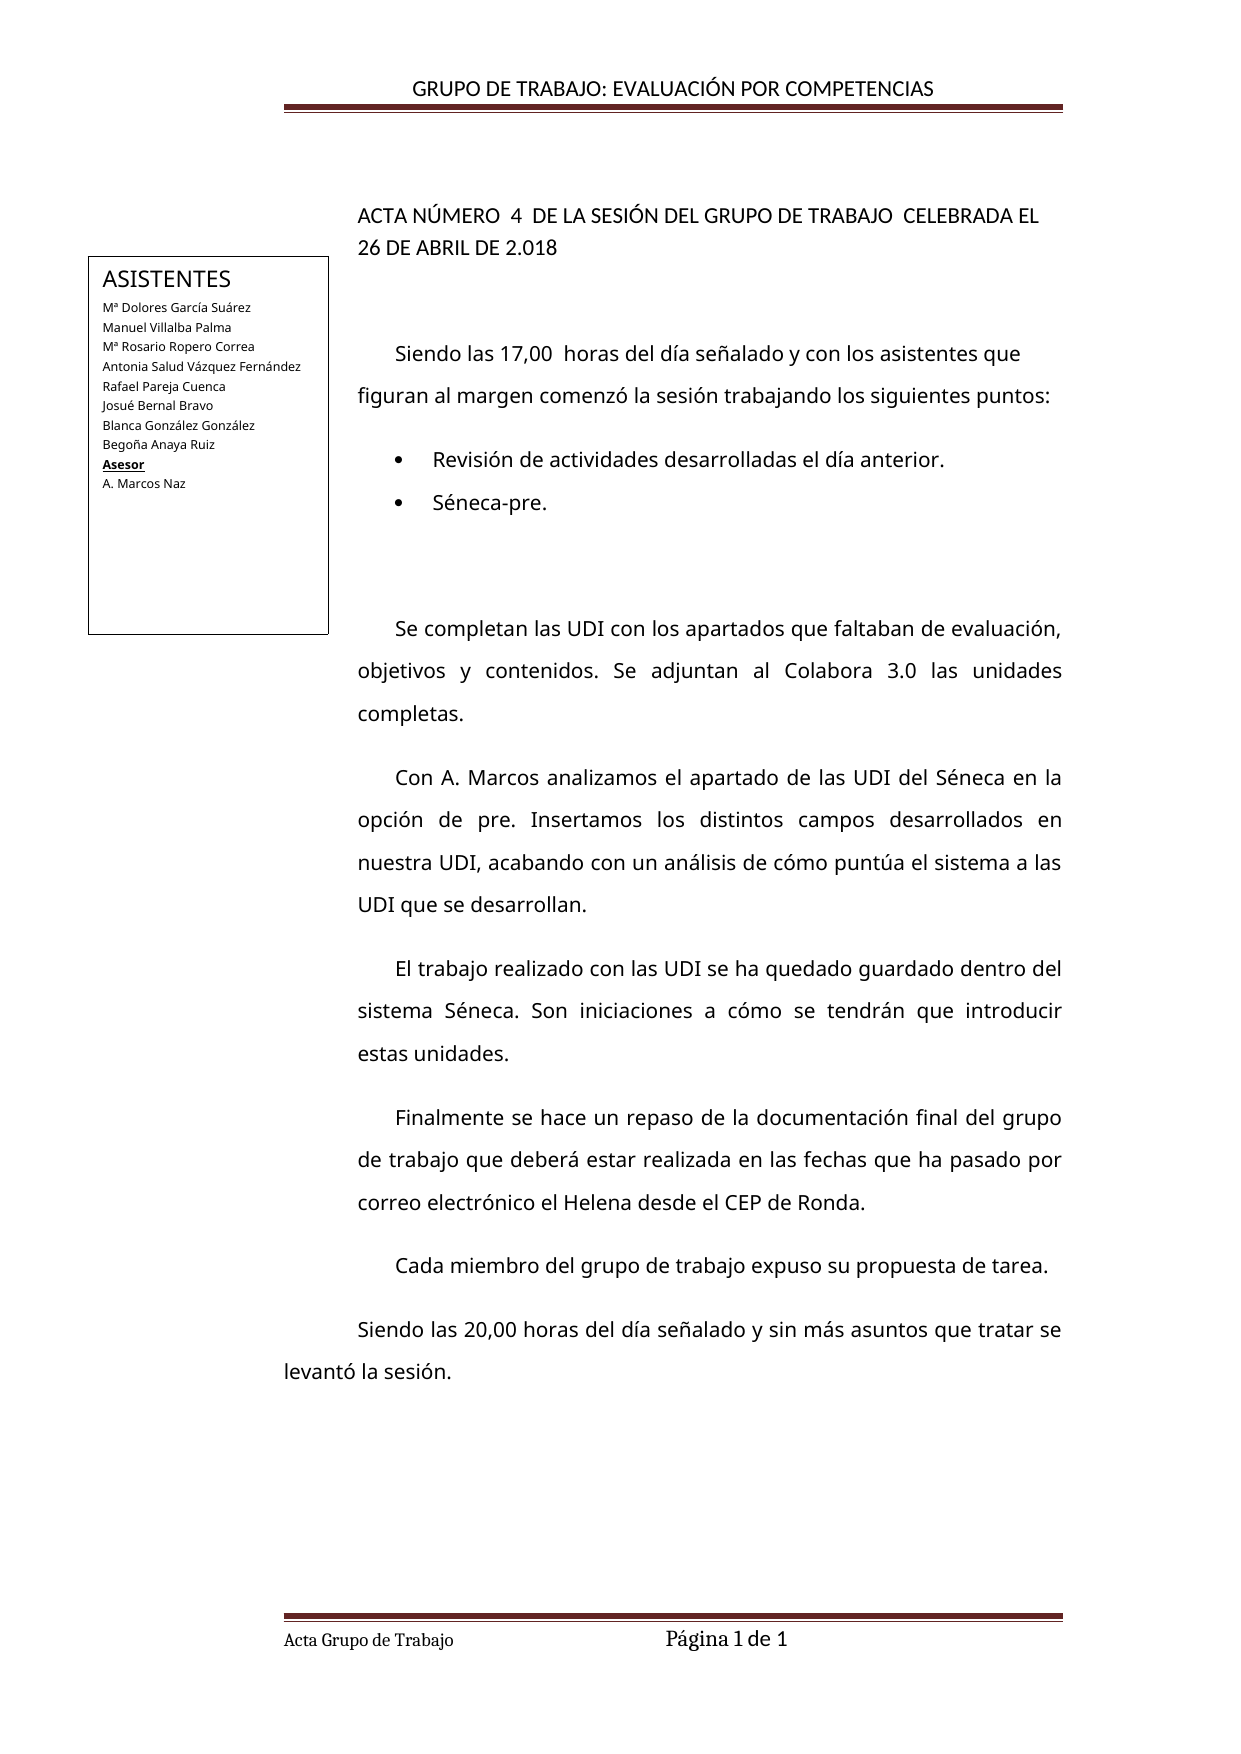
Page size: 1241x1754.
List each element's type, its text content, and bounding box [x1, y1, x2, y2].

text Cada miembro del grupo de trabajo expuso su propuesta de tarea. [357, 1251, 1063, 1280]
list Revisión de actividades desarrolladas el día anterior. [395, 445, 1063, 473]
text ACTA NÚMERO 4 DE LA SESIÓN DEL GRUPO DE TRABAJO CELEBRADA EL 26 DE ABRIL DE 2.018 [357, 201, 1063, 261]
text Siendo las 17,00 horas del día señalado y con los asistentes que figuran al margen comenzó la sesión trabajando los siguientes puntos: [357, 339, 1063, 410]
text Con A. Marcos analizamos el apartado de las UDI del Séneca en la opción de pre. Insertamos los distintos campos desarrollados en nuestra UDI, acabando con un análisis de cómo puntúa el sistema a las UDI que se desarrollan. [357, 763, 1063, 919]
list Séneca-pre. [395, 488, 1063, 516]
text Siendo las 20,00 horas del día señalado y sin más asuntos que tratar se levantó la sesión. [283, 1315, 1063, 1386]
text Finalmente se hace un repaso de la documentación final del grupo de trabajo que deberá estar realizada en las fechas que ha pasado por correo electrónico el Helena desde el CEP de Ronda. [357, 1103, 1063, 1216]
text El trabajo realizado con las UDI se ha quedado guardado dentro del sistema Séneca. Son iniciaciones a cómo se tendrán que introducir estas unidades. [357, 954, 1063, 1068]
text Se completan las UDI con los apartados que faltaban de evaluación, objetivos y contenidos. Se adjuntan al Colabora 3.0 las unidades completas. [357, 614, 1063, 728]
